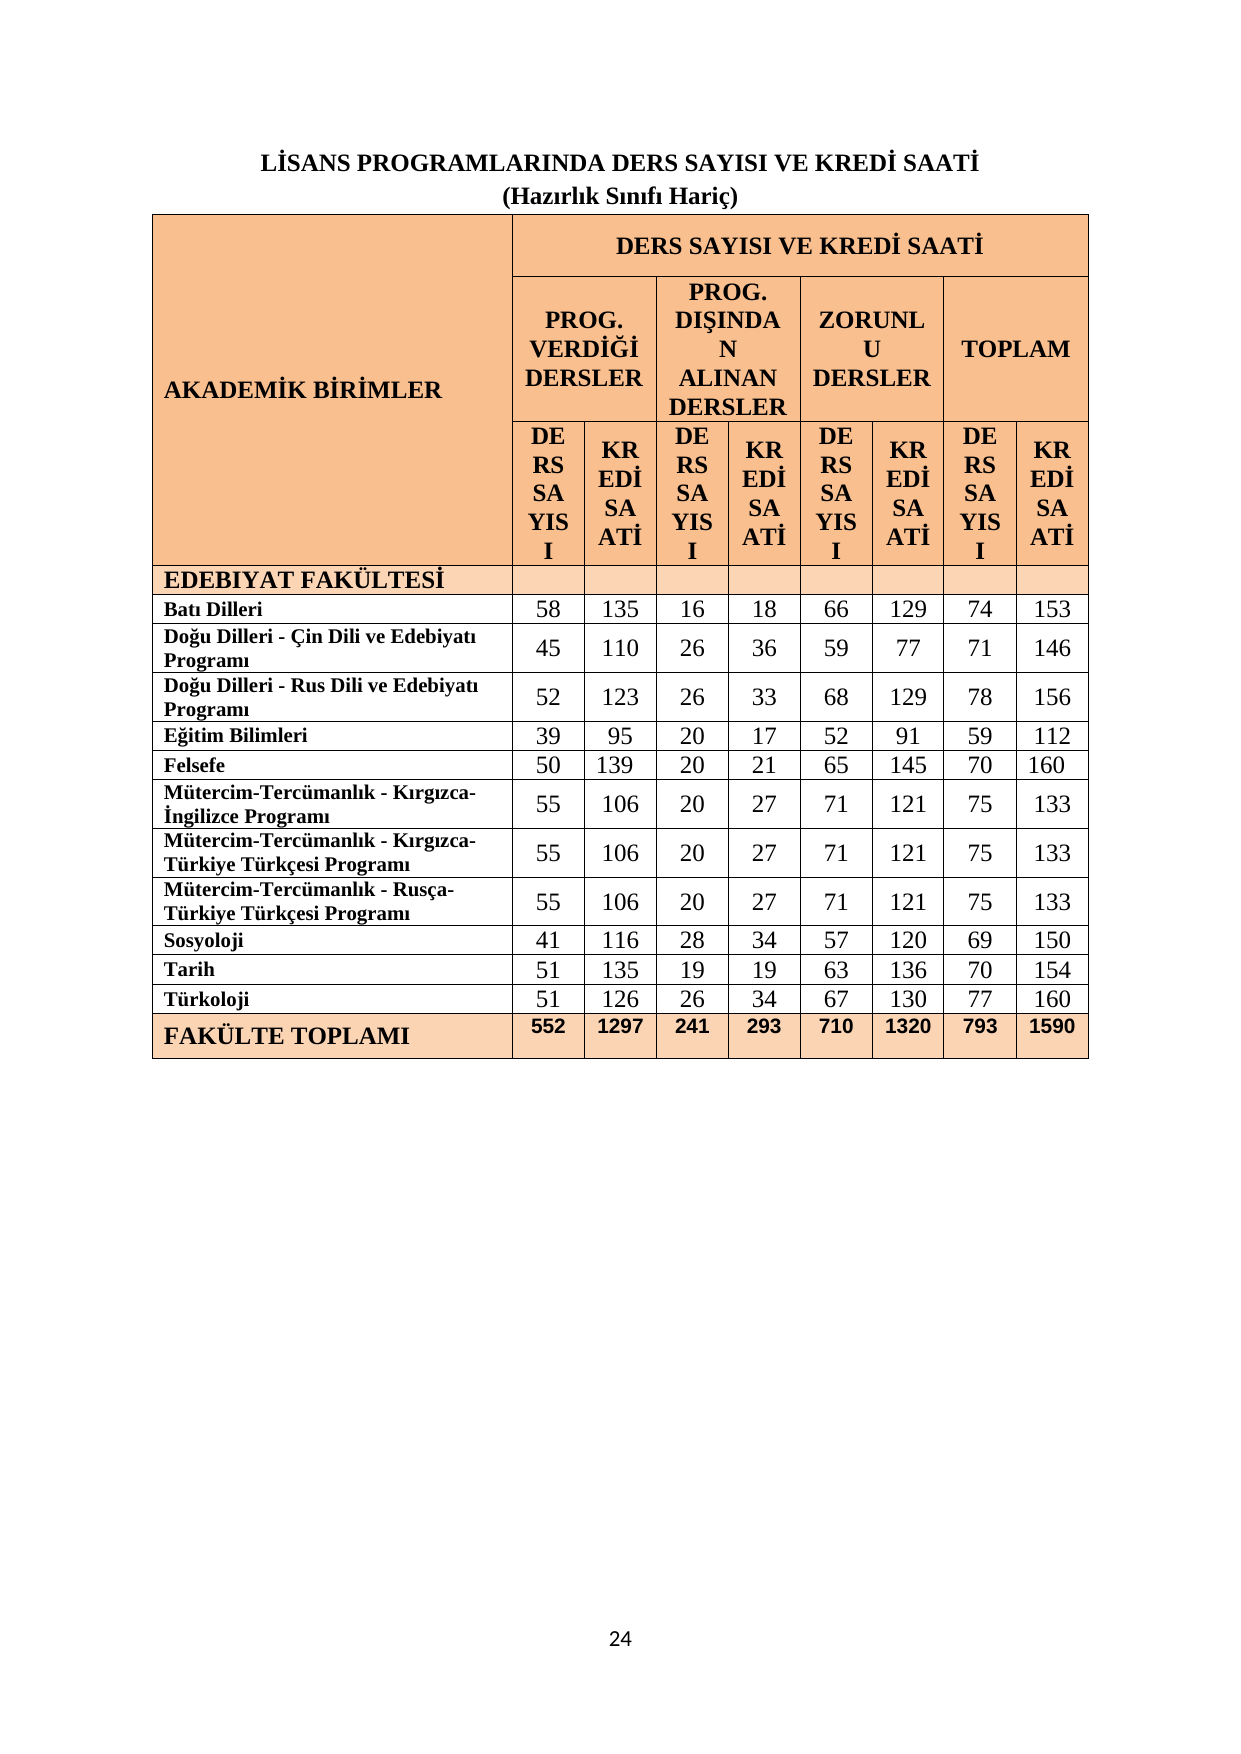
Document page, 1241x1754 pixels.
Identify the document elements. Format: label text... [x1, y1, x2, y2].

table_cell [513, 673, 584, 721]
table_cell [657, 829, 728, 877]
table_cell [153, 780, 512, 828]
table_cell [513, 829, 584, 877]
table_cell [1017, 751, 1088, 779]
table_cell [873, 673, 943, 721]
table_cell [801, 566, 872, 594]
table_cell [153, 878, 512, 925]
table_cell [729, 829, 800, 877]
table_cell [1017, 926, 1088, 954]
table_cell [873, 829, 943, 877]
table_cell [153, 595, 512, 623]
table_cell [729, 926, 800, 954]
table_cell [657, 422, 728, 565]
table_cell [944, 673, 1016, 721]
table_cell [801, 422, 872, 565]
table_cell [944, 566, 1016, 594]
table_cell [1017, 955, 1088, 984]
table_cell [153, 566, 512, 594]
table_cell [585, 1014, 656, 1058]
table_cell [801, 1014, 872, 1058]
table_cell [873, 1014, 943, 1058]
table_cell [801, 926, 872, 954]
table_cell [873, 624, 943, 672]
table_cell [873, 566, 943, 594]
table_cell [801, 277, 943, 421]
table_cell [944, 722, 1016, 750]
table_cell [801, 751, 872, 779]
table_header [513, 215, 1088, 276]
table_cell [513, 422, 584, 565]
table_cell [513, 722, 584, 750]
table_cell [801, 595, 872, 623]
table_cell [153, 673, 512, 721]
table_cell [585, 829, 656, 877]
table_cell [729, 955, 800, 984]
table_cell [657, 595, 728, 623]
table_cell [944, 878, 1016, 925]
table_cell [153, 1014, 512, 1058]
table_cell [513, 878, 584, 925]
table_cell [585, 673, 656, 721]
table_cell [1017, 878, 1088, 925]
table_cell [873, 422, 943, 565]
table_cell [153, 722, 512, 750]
text LİSANS PROGRAMLARINDA DERS SAYISI VE KREDİ SAATİ [148, 148, 1092, 176]
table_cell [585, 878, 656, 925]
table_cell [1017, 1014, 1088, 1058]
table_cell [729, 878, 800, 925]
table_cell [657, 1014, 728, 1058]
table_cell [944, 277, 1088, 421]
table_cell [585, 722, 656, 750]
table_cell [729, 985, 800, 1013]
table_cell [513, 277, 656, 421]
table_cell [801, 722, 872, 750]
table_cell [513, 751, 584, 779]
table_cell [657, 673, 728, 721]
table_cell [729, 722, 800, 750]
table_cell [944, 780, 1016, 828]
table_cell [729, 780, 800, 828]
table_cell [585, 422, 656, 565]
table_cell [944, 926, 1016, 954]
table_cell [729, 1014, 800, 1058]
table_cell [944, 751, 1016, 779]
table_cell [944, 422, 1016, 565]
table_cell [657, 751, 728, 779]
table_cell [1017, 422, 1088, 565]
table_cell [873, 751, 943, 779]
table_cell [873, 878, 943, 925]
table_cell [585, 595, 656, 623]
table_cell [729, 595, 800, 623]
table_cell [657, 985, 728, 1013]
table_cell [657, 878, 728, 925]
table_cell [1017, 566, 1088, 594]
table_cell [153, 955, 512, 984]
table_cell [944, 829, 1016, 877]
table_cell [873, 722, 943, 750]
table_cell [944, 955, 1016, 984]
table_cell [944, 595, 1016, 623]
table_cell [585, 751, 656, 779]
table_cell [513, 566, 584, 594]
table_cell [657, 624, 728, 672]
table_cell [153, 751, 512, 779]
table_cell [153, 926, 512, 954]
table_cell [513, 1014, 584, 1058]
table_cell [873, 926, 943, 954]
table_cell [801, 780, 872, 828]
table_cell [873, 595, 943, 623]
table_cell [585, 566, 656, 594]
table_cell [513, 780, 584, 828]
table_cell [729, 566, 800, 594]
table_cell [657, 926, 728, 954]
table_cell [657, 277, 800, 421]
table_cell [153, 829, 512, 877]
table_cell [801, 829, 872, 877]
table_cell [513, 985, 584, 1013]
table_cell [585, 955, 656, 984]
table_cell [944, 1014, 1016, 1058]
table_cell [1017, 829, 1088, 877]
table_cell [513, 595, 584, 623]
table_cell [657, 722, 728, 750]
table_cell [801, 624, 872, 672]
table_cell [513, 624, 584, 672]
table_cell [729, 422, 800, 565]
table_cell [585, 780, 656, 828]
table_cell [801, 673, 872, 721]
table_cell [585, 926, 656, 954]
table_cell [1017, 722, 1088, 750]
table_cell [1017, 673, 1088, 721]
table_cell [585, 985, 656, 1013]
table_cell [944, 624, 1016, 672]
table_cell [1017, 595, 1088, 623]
text (Hazırlık Sınıfı Hariç) [148, 181, 1092, 209]
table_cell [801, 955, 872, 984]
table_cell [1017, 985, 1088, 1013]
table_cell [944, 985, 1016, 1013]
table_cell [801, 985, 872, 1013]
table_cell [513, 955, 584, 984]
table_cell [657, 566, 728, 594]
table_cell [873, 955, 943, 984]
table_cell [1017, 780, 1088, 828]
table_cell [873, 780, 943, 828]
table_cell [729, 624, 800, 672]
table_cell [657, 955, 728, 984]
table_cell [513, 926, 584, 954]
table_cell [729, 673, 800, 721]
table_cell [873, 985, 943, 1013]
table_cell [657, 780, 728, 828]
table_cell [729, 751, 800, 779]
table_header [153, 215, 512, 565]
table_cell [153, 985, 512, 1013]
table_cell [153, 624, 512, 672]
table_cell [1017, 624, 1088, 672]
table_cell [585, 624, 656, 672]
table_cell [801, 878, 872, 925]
